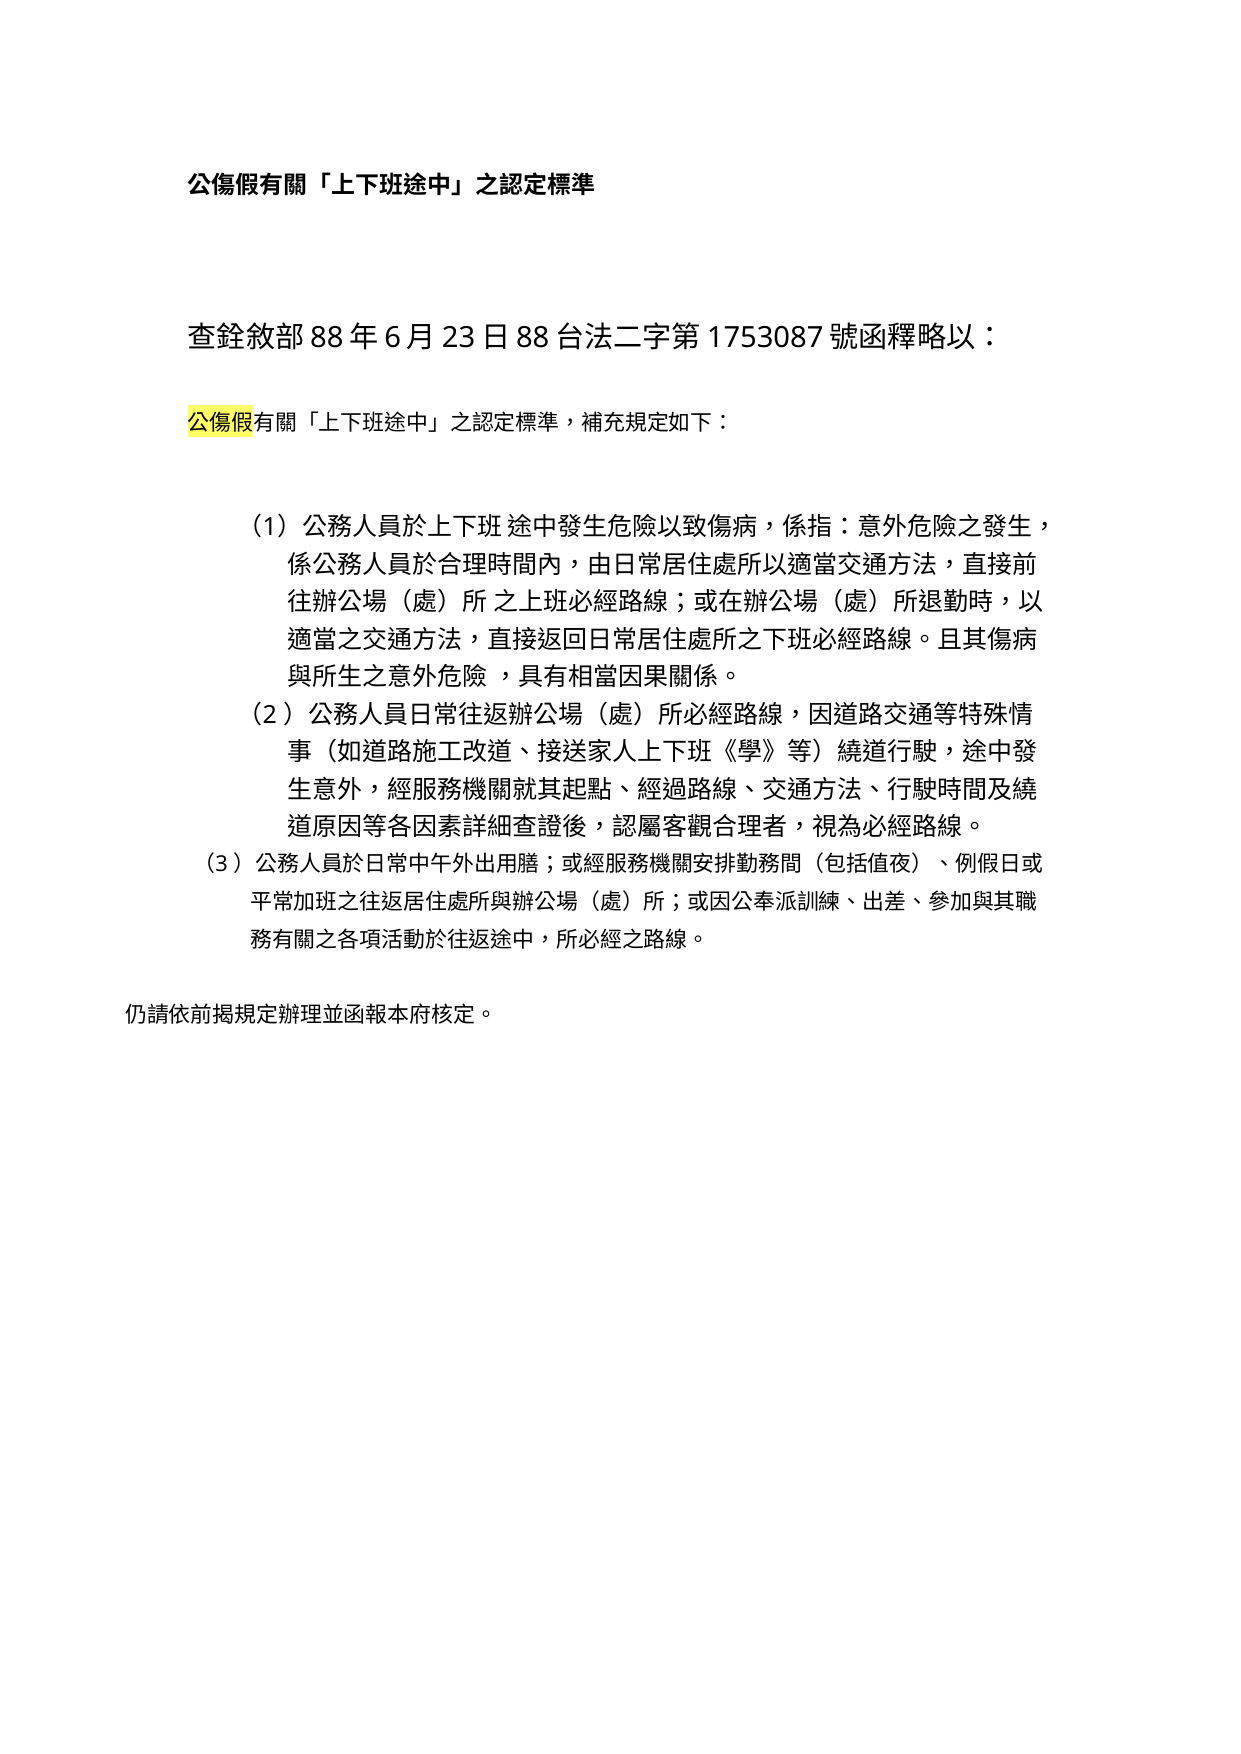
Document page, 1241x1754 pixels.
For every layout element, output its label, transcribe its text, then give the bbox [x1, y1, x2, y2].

text （2 ）公務人員日常往返辦公場（處）所必經路線，因道路交通等特殊情事（如道路施工改道、接送家人上下班《學》等）繞道行駛，途中發 生意外，經服務機關就其起點、經過路線、交通方法、行駛時間及繞道原因等各因素詳細查證後，認屬客觀合理者，視為必經路線。 [237, 694, 1053, 844]
text 仍請依前揭規定辦理並函報本府核定。 [125, 994, 1053, 1031]
text （1）公務人員於上下班 途中發生危險以致傷病，係指：意外危險之發生，係公務人員於合理時間內，由日常居住處所以適當交通方法，直接前往辦公場（處）所 之上班必經路線；或在辦公場（處）所退勤時，以適當之交通方法，直接返回日常居住處所之下班必經路線。且其傷病與所生之意外危險 ，具有相當因果關係。 [237, 506, 1053, 694]
text 公傷假有關「上下班途中」之認定標準 [187, 164, 1053, 202]
text （3 ）公務人員於日常中午外出用膳；或經服務機關安排勤務間（包括值夜）、例假日或平常加班之往返居住處所與辦公場（處）所；或因公奉派訓練、出差、參加與其職務有關之各項活動於往返途中，所必經之路線。 [187, 844, 1053, 956]
text 公傷假有關「上下班途中」之認定標準，補充規定如下： [187, 402, 1053, 439]
text 查銓敘部88年6月23日88台法二字第1753087號函釋略以： [187, 298, 1053, 373]
